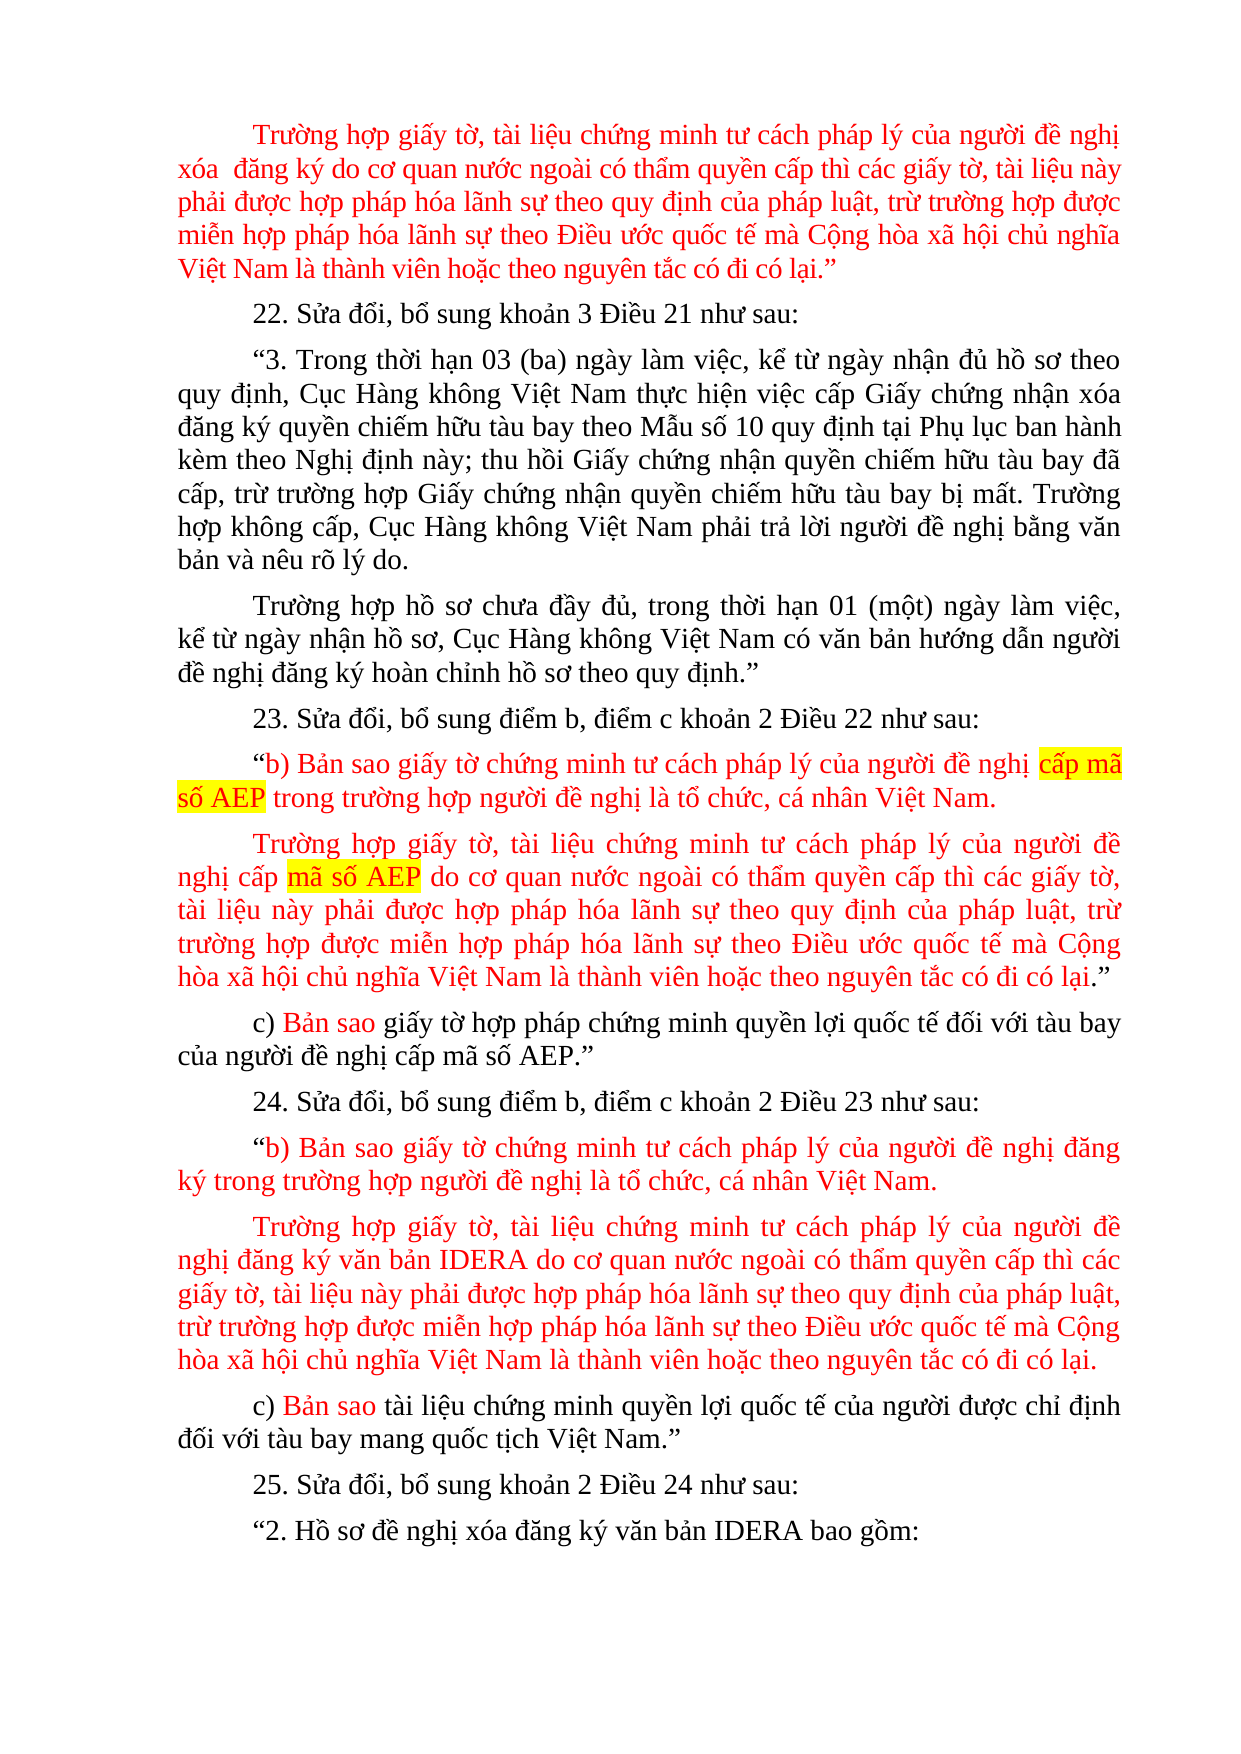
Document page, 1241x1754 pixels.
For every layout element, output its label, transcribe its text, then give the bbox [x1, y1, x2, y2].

text Trường hợp giấy tờ, tài liệu chứng minh tư cách pháp lý của người đề nghị xóa đăng ký do cơ quan nước ngoài có thẩm quyền cấp thì các giấy tờ, tài liệu này phải được hợp pháp hóa lãnh sự theo quy định của pháp luật, trừ trường hợp được miễn hợp pháp hóa lãnh sự theo Điều ước quốc tế mà Cộng hòa xã hội chủ nghĩa Việt Nam là thành viên hoặc theo nguyên tắc có đi có lại.” [177, 118, 1122, 285]
text Trường hợp giấy tờ, tài liệu chứng minh tư cách pháp lý của người đề nghị cấp mã số AEP do cơ quan nước ngoài có thẩm quyền cấp thì các giấy tờ, tài liệu này phải được hợp pháp hóa lãnh sự theo quy định của pháp luật, trừ trường hợp được miễn hợp pháp hóa lãnh sự theo Điều ước quốc tế mà Cộng hòa xã hội chủ nghĩa Việt Nam là thành viên hoặc theo nguyên tắc có đi có lại.” [177, 826, 1122, 993]
text 23. Sửa đổi, bổ sung điểm b, điểm c khoản 2 Điều 22 như sau: [177, 701, 1122, 735]
text 22. Sửa đổi, bổ sung khoản 3 Điều 21 như sau: [177, 297, 1122, 331]
text c) Bản sao tài liệu chứng minh quyền lợi quốc tế của người được chỉ định đối với tàu bay mang quốc tịch Việt Nam.” [177, 1389, 1122, 1456]
text “b) Bản sao giấy tờ chứng minh tư cách pháp lý của người đề nghị cấp mã số AEP trong trường hợp người đề nghị là tổ chức, cá nhân Việt Nam. [177, 747, 1122, 814]
text c) Bản sao giấy tờ hợp pháp chứng minh quyền lợi quốc tế đối với tàu bay của người đề nghị cấp mã số AEP.” [177, 1006, 1122, 1072]
text 24. Sửa đổi, bổ sung điểm b, điểm c khoản 2 Điều 23 như sau: [177, 1085, 1122, 1118]
text “3. Trong thời hạn 03 (ba) ngày làm việc, kể từ ngày nhận đủ hồ sơ theo quy định, Cục Hàng không Việt Nam thực hiện việc cấp Giấy chứng nhận xóa đăng ký quyền chiếm hữu tàu bay theo Mẫu số 10 quy định tại Phụ lục ban hành kèm theo Nghị định này; thu hồi Giấy chứng nhận quyền chiếm hữu tàu bay đã cấp, trừ trường hợp Giấy chứng nhận quyền chiếm hữu tàu bay bị mất. Trường hợp không cấp, Cục Hàng không Việt Nam phải trả lời người đề nghị bằng văn bản và nêu rõ lý do. [177, 343, 1122, 576]
text 25. Sửa đổi, bổ sung khoản 2 Điều 24 như sau: [177, 1468, 1122, 1501]
text “2. Hồ sơ đề nghị xóa đăng ký văn bản IDERA bao gồm: [177, 1514, 1122, 1547]
text Trường hợp giấy tờ, tài liệu chứng minh tư cách pháp lý của người đề nghị đăng ký văn bản IDERA do cơ quan nước ngoài có thẩm quyền cấp thì các giấy tờ, tài liệu này phải được hợp pháp hóa lãnh sự theo quy định của pháp luật, trừ trường hợp được miễn hợp pháp hóa lãnh sự theo Điều ước quốc tế mà Cộng hòa xã hội chủ nghĩa Việt Nam là thành viên hoặc theo nguyên tắc có đi có lại. [177, 1210, 1122, 1376]
text Trường hợp hồ sơ chưa đầy đủ, trong thời hạn 01 (một) ngày làm việc, kể từ ngày nhận hồ sơ, Cục Hàng không Việt Nam có văn bản hướng dẫn người đề nghị đăng ký hoàn chỉnh hồ sơ theo quy định.” [177, 589, 1122, 689]
text “b) Bản sao giấy tờ chứng minh tư cách pháp lý của người đề nghị đăng ký trong trường hợp người đề nghị là tổ chức, cá nhân Việt Nam. [177, 1131, 1122, 1197]
